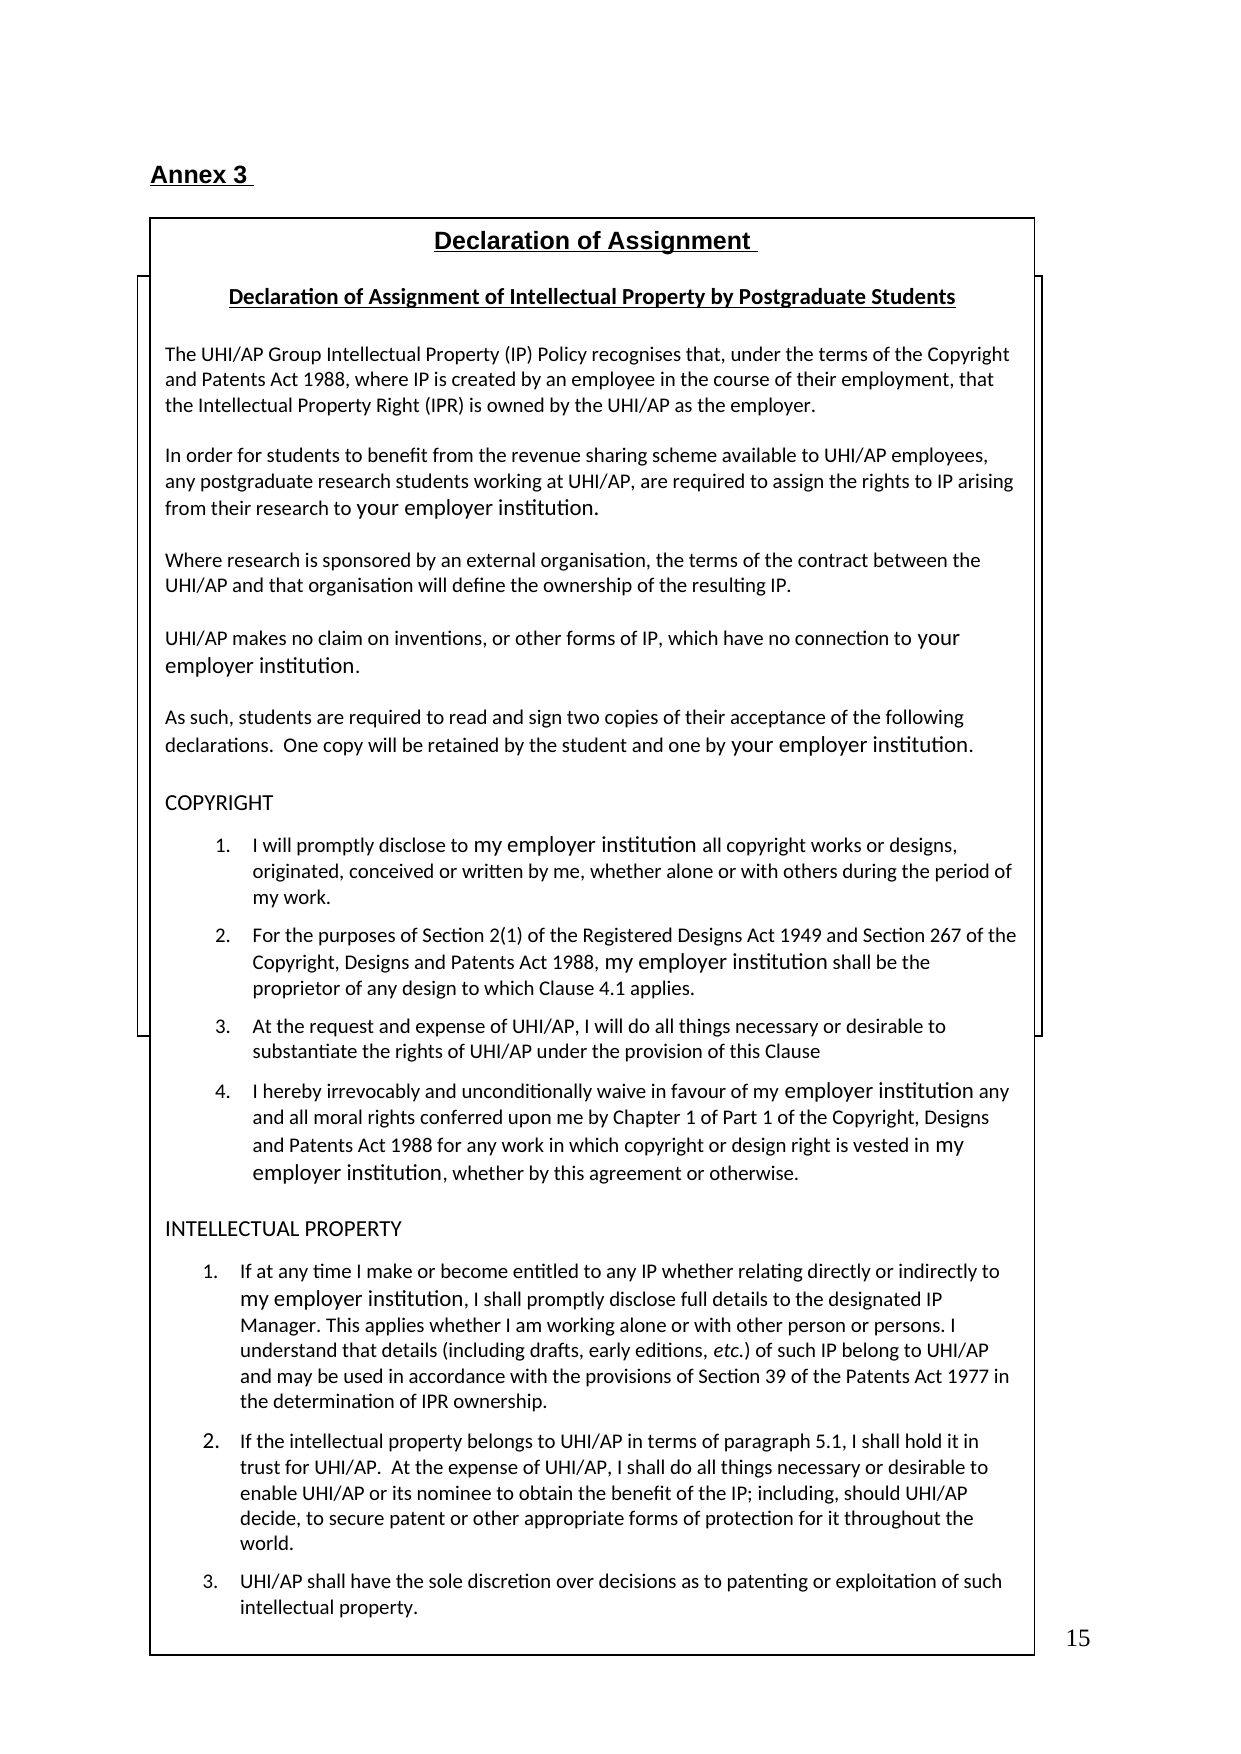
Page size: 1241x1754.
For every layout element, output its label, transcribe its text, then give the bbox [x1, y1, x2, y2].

list Annex 3 [150, 160, 1090, 189]
